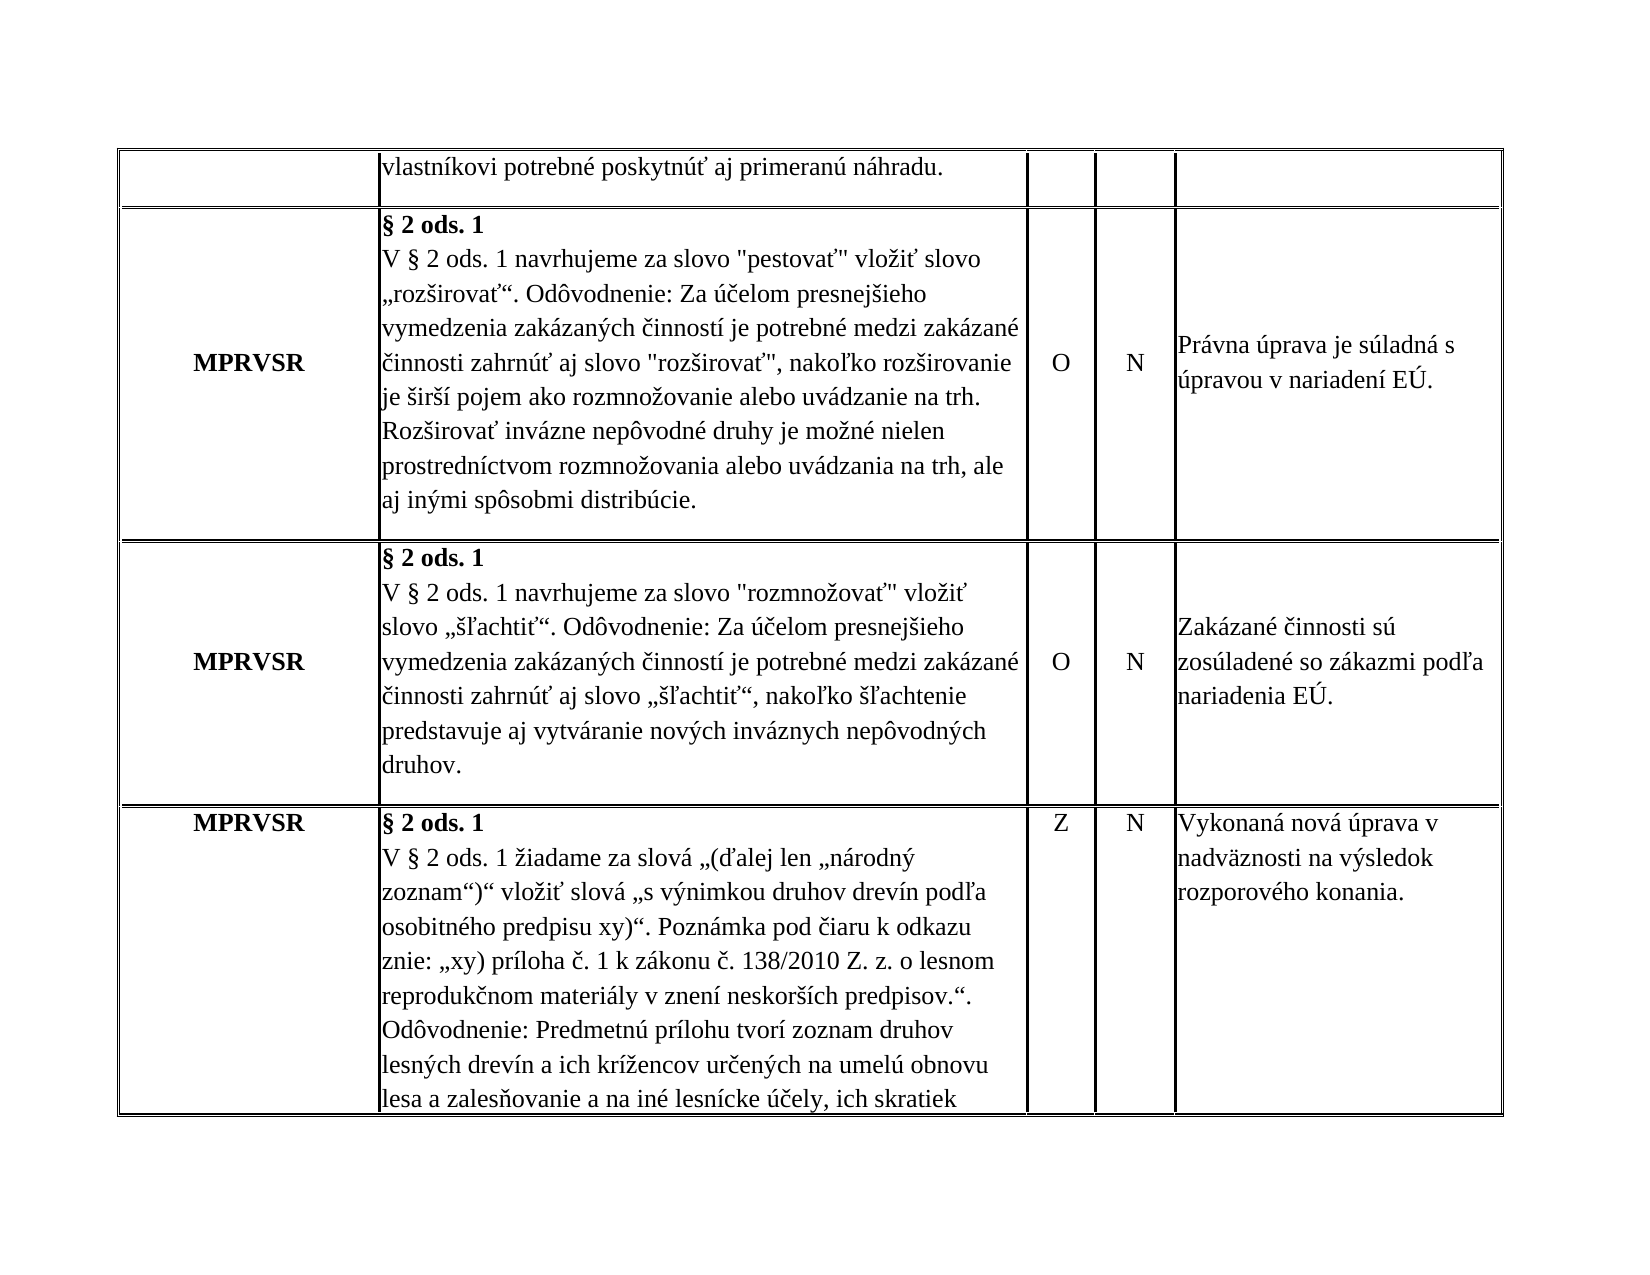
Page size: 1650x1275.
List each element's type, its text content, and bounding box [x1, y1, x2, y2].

table_cell Právna úprava je súladná s úpravou v nariadení EÚ. [1175, 206, 1502, 539]
table_cell O [1027, 149, 1095, 206]
table_cell § 2 ods. 1 V § 2 ods. 1 navrhujeme za slovo "pestovať" vložiť slovo „rozširovať“. Odôvodnenie: Za účelom presnejšieho vymedzenia zakázaných činností je potrebné medzi zakázané činnosti zahrnúť aj slovo "rozširovať", nakoľko rozširovanie je širší pojem ako rozmnožovanie alebo uvádzanie na trh. Rozširovať invázne nepôvodné druhy je možné nielen prostredníctvom rozmnožovania alebo uvádzania na trh, ale aj inými spôsobmi distribúcie. [381, 209, 1026, 539]
table_cell Zakázané činnosti sú zosúladené so zákazmi podľa nariadenia EÚ. [1177, 539, 1501, 804]
table_cell O [1029, 543, 1094, 804]
table_cell N [1097, 209, 1174, 539]
table_cell O [1029, 209, 1094, 539]
table_cell § 2 ods. 1 V § 2 ods. 1 navrhujeme za slovo "rozmnožovať" vložiť slovo „šľachtiť“. Odôvodnenie: Za účelom presnejšieho vymedzenia zakázaných činností je potrebné medzi zakázané činnosti zahrnúť aj slovo „šľachtiť“, nakoľko šľachtenie predstavuje aj vytváranie nových inváznych nepôvodných druhov. [381, 543, 1026, 804]
table_cell N [1097, 543, 1174, 804]
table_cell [379, 808, 1027, 1113]
table_cell N [1095, 149, 1175, 206]
table_cell MPRVSR [120, 151, 379, 206]
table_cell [1175, 804, 1501, 1113]
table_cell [1175, 151, 1501, 206]
table_cell MPRVSR [118, 206, 379, 539]
table_cell Z [1027, 808, 1095, 1113]
table_cell MPRVSR [120, 539, 378, 804]
table_cell N [1095, 808, 1175, 1113]
table_cell MPRVSR [120, 804, 379, 1113]
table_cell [379, 149, 1027, 206]
